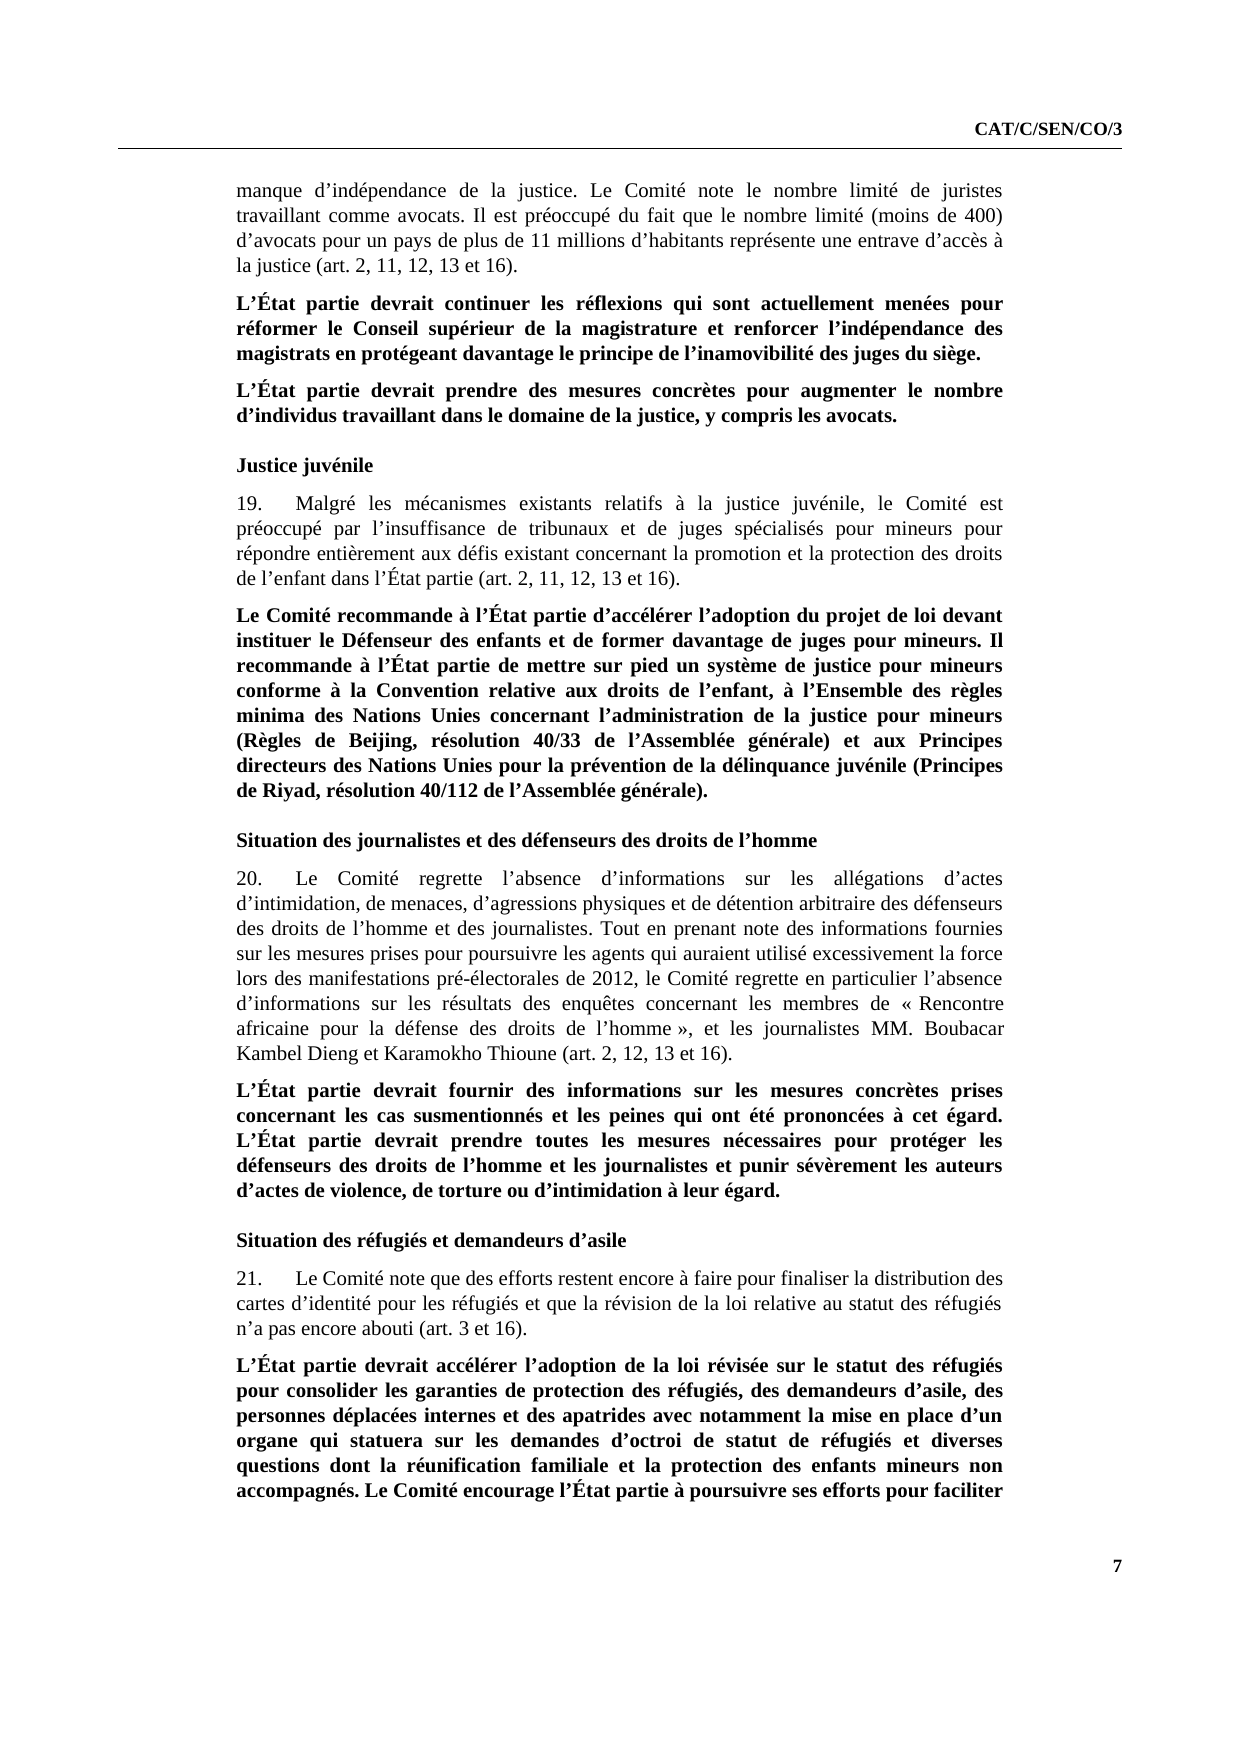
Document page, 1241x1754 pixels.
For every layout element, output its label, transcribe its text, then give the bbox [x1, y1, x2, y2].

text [236, 177, 1004, 277]
text L’État partie devrait continuer les réflexions qui sont actuellement menées pour réformer le Conseil supérieur de la magistrature et renforcer l’indépendance des magistrats en protégeant davantage le principe de l’inamovibilité des juges du siège. [236, 290, 1004, 365]
text Situation des journalistes et des défenseurs des droits de l’homme [118, 827, 1004, 852]
text 20. Le Comité regrette l’absence d’informations sur les allégations d’actes d’intimidation, de menaces, d’agressions physiques et de détention arbitraire des défenseurs des droits de l’homme et des journalistes. Tout en prenant note des informations fournies sur les mesures prises pour poursuivre les agents qui auraient utilisé excessivement la force lors des manifestations pré-électorales de 2012, le Comité regrette en particulier l’absence d’informations sur les résultats des enquêtes concernant les membres de « Rencontre africaine pour la défense des droits de l’homme », et les journalistes MM. Boubacar Kambel Dieng et Karamokho Thioune (art. 2, 12, 13 et 16). [236, 865, 1004, 1065]
text Situation des réfugiés et demandeurs d’asile [118, 1227, 1004, 1252]
text 19. Malgré les mécanismes existants relatifs à la justice juvénile, le Comité est préoccupé par l’insuffisance de tribunaux et de juges spécialisés pour mineurs pour répondre entièrement aux défis existant concernant la promotion et la protection des droits de l’enfant dans l’État partie (art. 2, 11, 12, 13 et 16). [236, 490, 1004, 590]
text Justice juvénile [118, 452, 1004, 477]
text L’État partie devrait fournir des informations sur les mesures concrètes prises concernant les cas susmentionnés et les peines qui ont été prononcées à cet égard. L’État partie devrait prendre toutes les mesures nécessaires pour protéger les défenseurs des droits de l’homme et les journalistes et punir sévèrement les auteurs d’actes de violence, de torture ou d’intimidation à leur égard. [236, 1077, 1004, 1202]
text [236, 1352, 1004, 1502]
text L’État partie devrait prendre des mesures concrètes pour augmenter le nombre d’individus travaillant dans le domaine de la justice, y compris les avocats. [236, 377, 1004, 427]
text Le Comité recommande à l’État partie d’accélérer l’adoption du projet de loi devant instituer le Défenseur des enfants et de former davantage de juges pour mineurs. Il recommande à l’État partie de mettre sur pied un système de justice pour mineurs conforme à la Convention relative aux droits de l’enfant, à l’Ensemble des règles minima des Nations Unies concernant l’administration de la justice pour mineurs (Règles de Beijing, résolution 40/33 de l’Assemblée générale) et aux Principes directeurs des Nations Unies pour la prévention de la délinquance juvénile (Principes de Riyad, résolution 40/112 de l’Assemblée générale). [236, 602, 1004, 802]
text 21. Le Comité note que des efforts restent encore à faire pour finaliser la distribution des cartes d’identité pour les réfugiés et que la révision de la loi relative au statut des réfugiés n’a pas encore abouti (art. 3 et 16). [236, 1265, 1004, 1340]
